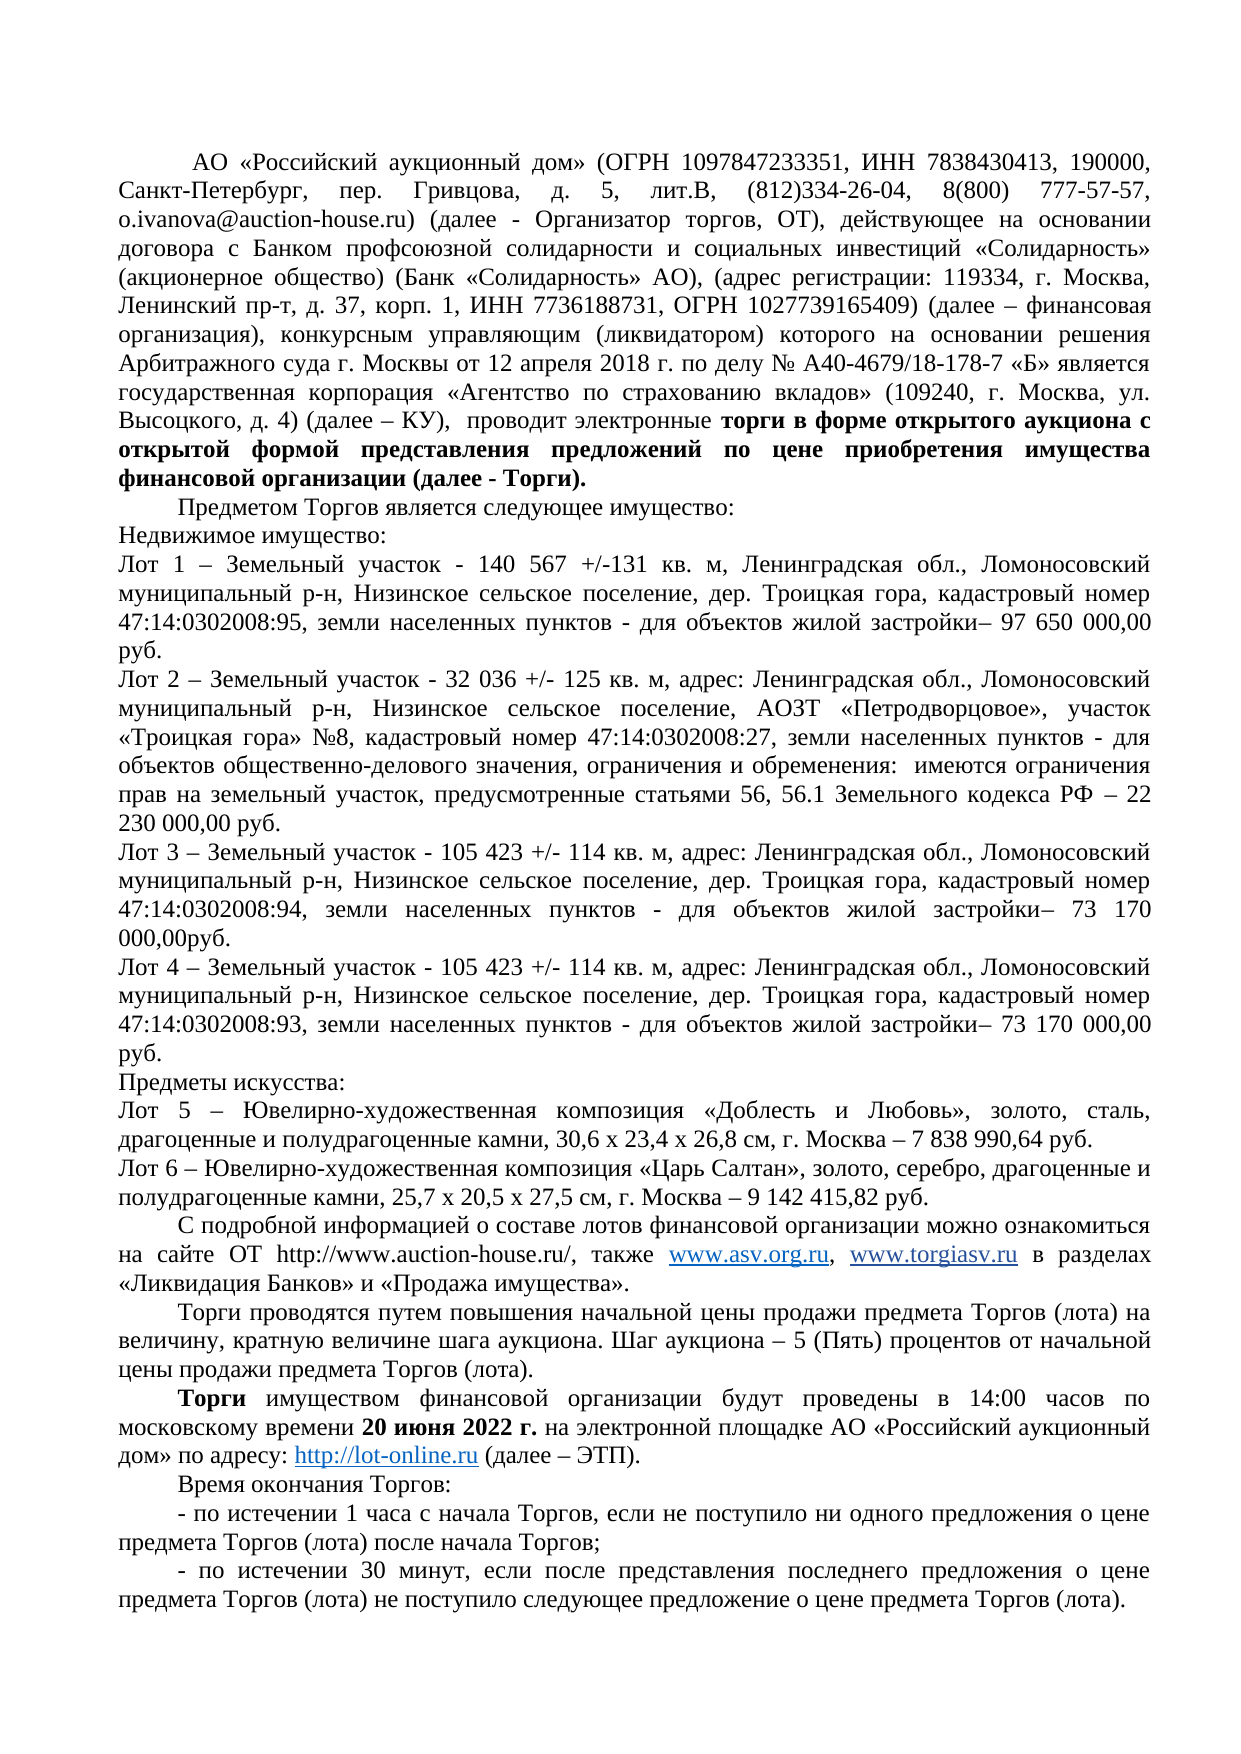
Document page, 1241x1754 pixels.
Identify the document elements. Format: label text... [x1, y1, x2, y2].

text С подробной информацией о составе лотов финансовой организации можно ознакомиться на сайте ОТ http://www.auction-house.ru/, также www.asv.org.ru, www.torgiasv.ru в разделах «Ликвидация Банков» и «Продажа имущества». [118, 1211, 1151, 1297]
text Лот 3 – Земельный участок - 105 423 +/- 114 кв. м, адрес: Ленинградская обл., Ломоносовский муниципальный р-н, Низинское сельское поселение, дер. Троицкая гора, кадастровый номер 47:14:0302008:94, земли населенных пунктов - для объектов жилой застройки– 73 170 000,00руб. [118, 837, 1151, 952]
text - по истечении 30 минут, если после представления последнего предложения о цене предмета Торгов (лота) не поступило следующее предложение о цене предмета Торгов (лота). [118, 1556, 1151, 1613]
text Лот 4 – Земельный участок - 105 423 +/- 114 кв. м, адрес: Ленинградская обл., Ломоносовский муниципальный р-н, Низинское сельское поселение, дер. Троицкая гора, кадастровый номер 47:14:0302008:93, земли населенных пунктов - для объектов жилой застройки– 73 170 000,00 руб. [118, 952, 1151, 1067]
text - по истечении 1 часа с начала Торгов, если не поступило ни одного предложения о цене предмета Торгов (лота) после начала Торгов; [118, 1498, 1151, 1556]
text Время окончания Торгов: [118, 1469, 1151, 1498]
text Лот 6 – Ювелирно-художественная композиция «Царь Салтан», золото, серебро, драгоценные и полудрагоценные камни, 25,7 х 20,5 х 27,5 см, г. Москва – 9 142 415,82 руб. [118, 1153, 1151, 1211]
text Лот 1 – Земельный участок - 140 567 +/-131 кв. м, Ленинградская обл., Ломоносовский муниципальный р-н, Низинское сельское поселение, дер. Троицкая гора, кадастровый номер 47:14:0302008:95, земли населенных пунктов - для объектов жилой застройки– 97 650 000,00 руб. [118, 549, 1151, 664]
text Лот 5 – Ювелирно-художественная композиция «Доблесть и Любовь», золото, сталь, драгоценные и полудрагоценные камни, 30,6 х 23,4 х 26,8 см, г. Москва – 7 838 990,64 руб. [118, 1096, 1151, 1153]
text АО «Российский аукционный дом» (ОГРН 1097847233351, ИНН 7838430413, 190000, Санкт-Петербург, пер. Гривцова, д. 5, лит.В, (812)334-26-04, 8(800) 777-57-57, o.ivanova@auction-house.ru) (далее - Организатор торгов, ОТ), действующее на основании договора с Банком профсоюзной солидарности и социальных инвестиций «Солидарность» (акционерное общество) (Банк «Солидарность» АО), (адрес регистрации: 119334, г. Москва, Ленинский пр-т, д. 37, корп. 1, ИНН 7736188731, ОГРН 1027739165409) (далее – финансовая организация), конкурсным управляющим (ликвидатором) которого на основании решения Арбитражного суда г. Москвы от 12 апреля 2018 г. по делу № А40-4679/18-178-7 «Б» является государственная корпорация «Агентство по страхованию вкладов» (109240, г. Москва, ул. Высоцкого, д. 4) (далее – КУ), проводит электронные торги в форме открытого аукциона с открытой формой представления предложений по цене приобретения имущества финансовой организации (далее - Торги). [118, 147, 1151, 492]
text Лот 2 – Земельный участок - 32 036 +/- 125 кв. м, адрес: Ленинградская обл., Ломоносовский муниципальный р-н, Низинское сельское поселение, АОЗТ «Петродворцовое», участок «Троицкая гора» №8, кадастровый номер 47:14:0302008:27, земли населенных пунктов - для объектов общественно-делового значения, ограничения и обременения: имеются ограничения прав на земельный участок, предусмотренные статьями 56, 56.1 Земельного кодекса РФ – 22 230 000,00 руб. [118, 664, 1151, 837]
text Недвижимое имущество: [118, 521, 1151, 549]
text Торги имуществом финансовой организации будут проведены в 14:00 часов по московскому времени 20 июня 2022 г. на электронной площадке АО «Российский аукционный дом» по адресу: http://lot-online.ru (далее – ЭТП). [118, 1383, 1151, 1469]
text Торги проводятся путем повышения начальной цены продажи предмета Торгов (лота) на величину, кратную величине шага аукциона. Шаг аукциона – 5 (Пять) процентов от начальной цены продажи предмета Торгов (лота). [118, 1297, 1151, 1383]
text Предметы искусства: [118, 1067, 1151, 1096]
text Предметом Торгов является следующее имущество: [118, 492, 1151, 521]
